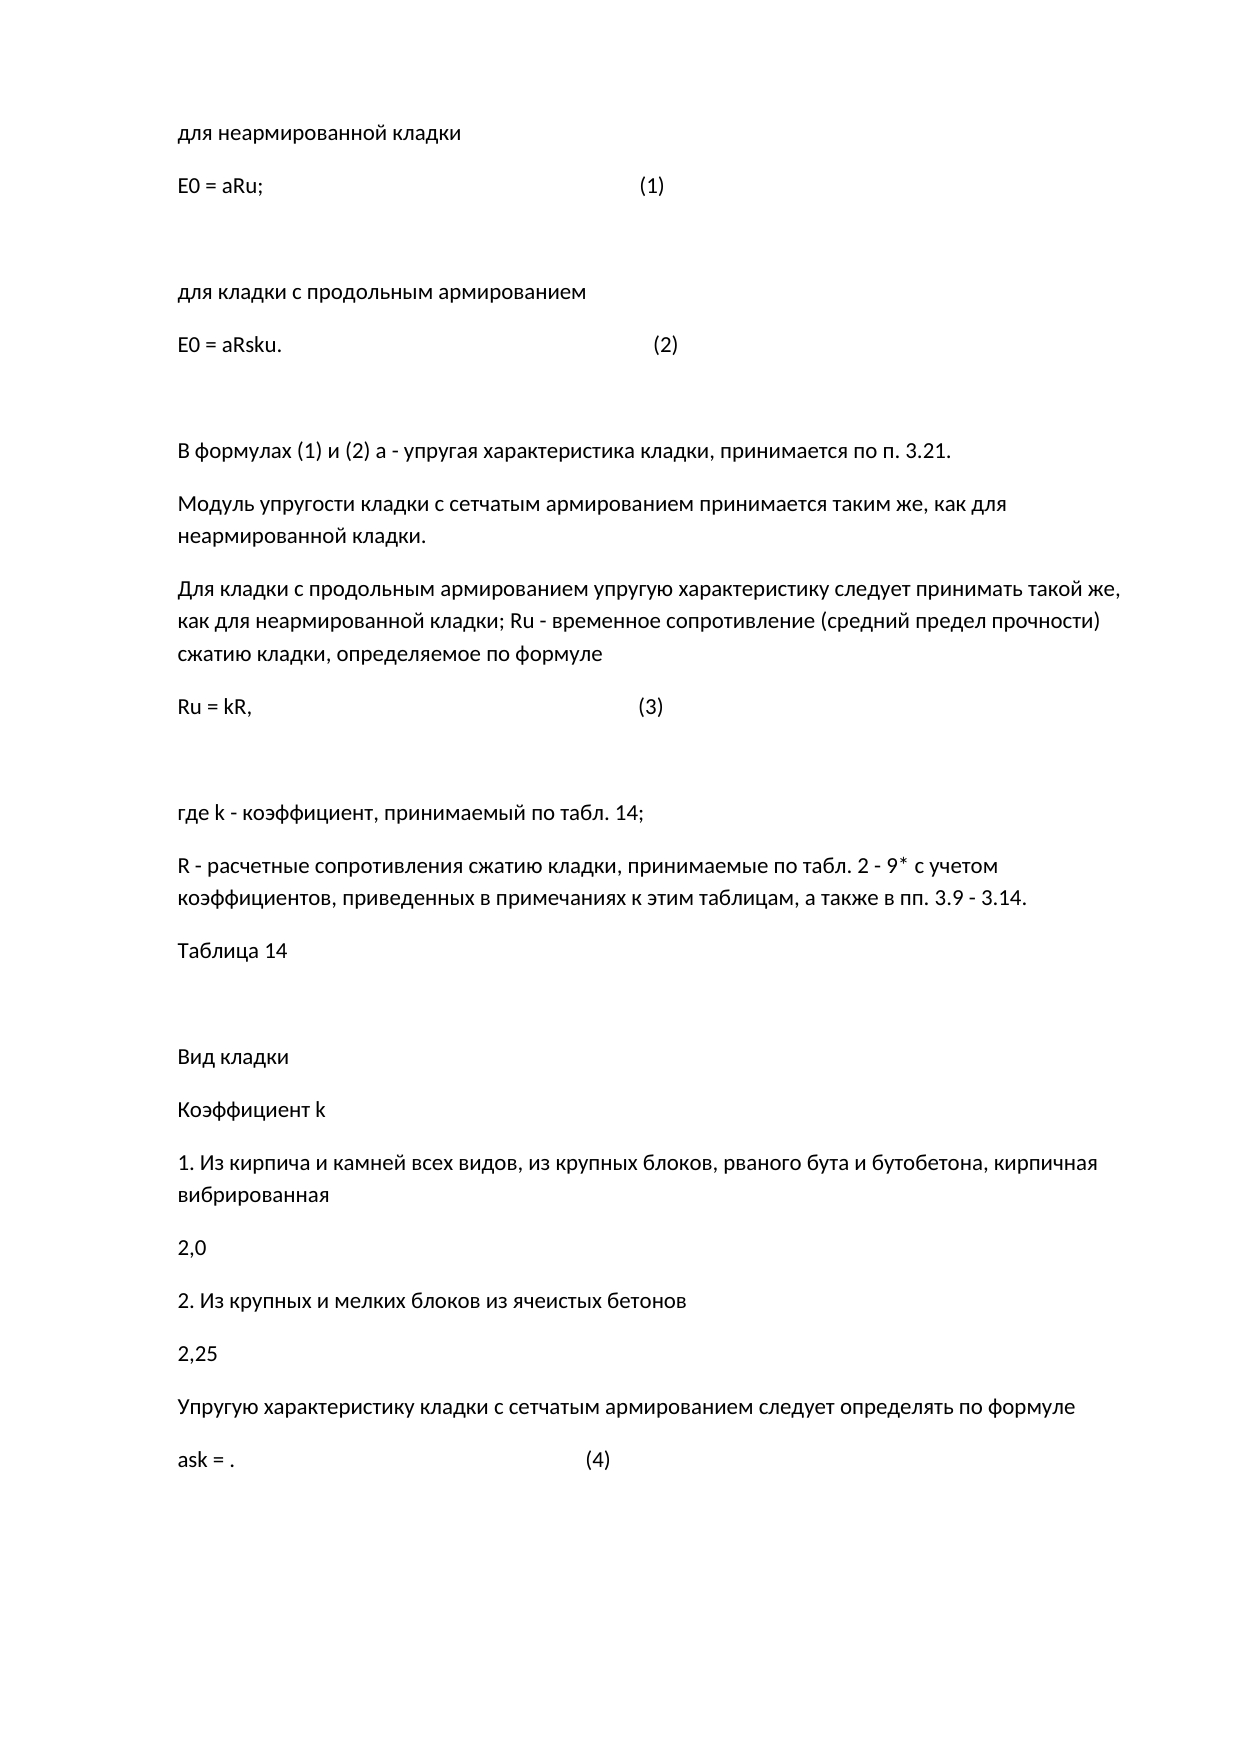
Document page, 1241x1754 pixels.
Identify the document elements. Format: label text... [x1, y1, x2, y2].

text Модуль упругости кладки с сетчатым армированием принимается таким же, как для неармированной кладки. [177, 489, 1152, 549]
text Вид кладки [177, 1042, 1152, 1070]
text 2,0 [177, 1233, 1152, 1261]
text Таблица 14 [177, 936, 1152, 964]
text где k - коэффициент, принимаемый по табл. 14; [177, 798, 1152, 826]
text Упругую характеристику кладки с сетчатым армированием следует определять по формуле [177, 1392, 1152, 1421]
text Е0 = aRsku. (2) [177, 330, 1152, 358]
text Е0 = aRu; (1) [177, 171, 1152, 199]
text В формулах (1) и (2) a - упругая характеристика кладки, принимается по п. 3.21. [177, 436, 1152, 464]
text ask = . (4) [177, 1446, 1152, 1473]
text для кладки с продольным армированием [177, 277, 1152, 305]
text 2. Из крупных и мелких блоков из ячеистых бетонов [177, 1286, 1152, 1314]
text Для кладки с продольным армированием упругую характеристику следует принимать такой же, как для неармированной кладки; Ru - временное сопротивление (средний предел прочности) сжатию кладки, определяемое по формуле [177, 574, 1152, 667]
text Коэффициент k [177, 1095, 1152, 1123]
text R - расчетные сопротивления сжатию кладки, принимаемые по табл. 2 - 9* с учетом коэффициентов, приведенных в примечаниях к этим таблицам, а также в пп. 3.9 - 3.14. [177, 851, 1152, 911]
text 2,25 [177, 1339, 1152, 1367]
text Ru = kR, (3) [177, 692, 1152, 720]
text для неармированной кладки [177, 118, 1152, 146]
text 1. Из кирпича и камней всех видов, из крупных блоков, рваного бута и бутобетона, кирпичная вибрированная [177, 1148, 1152, 1208]
